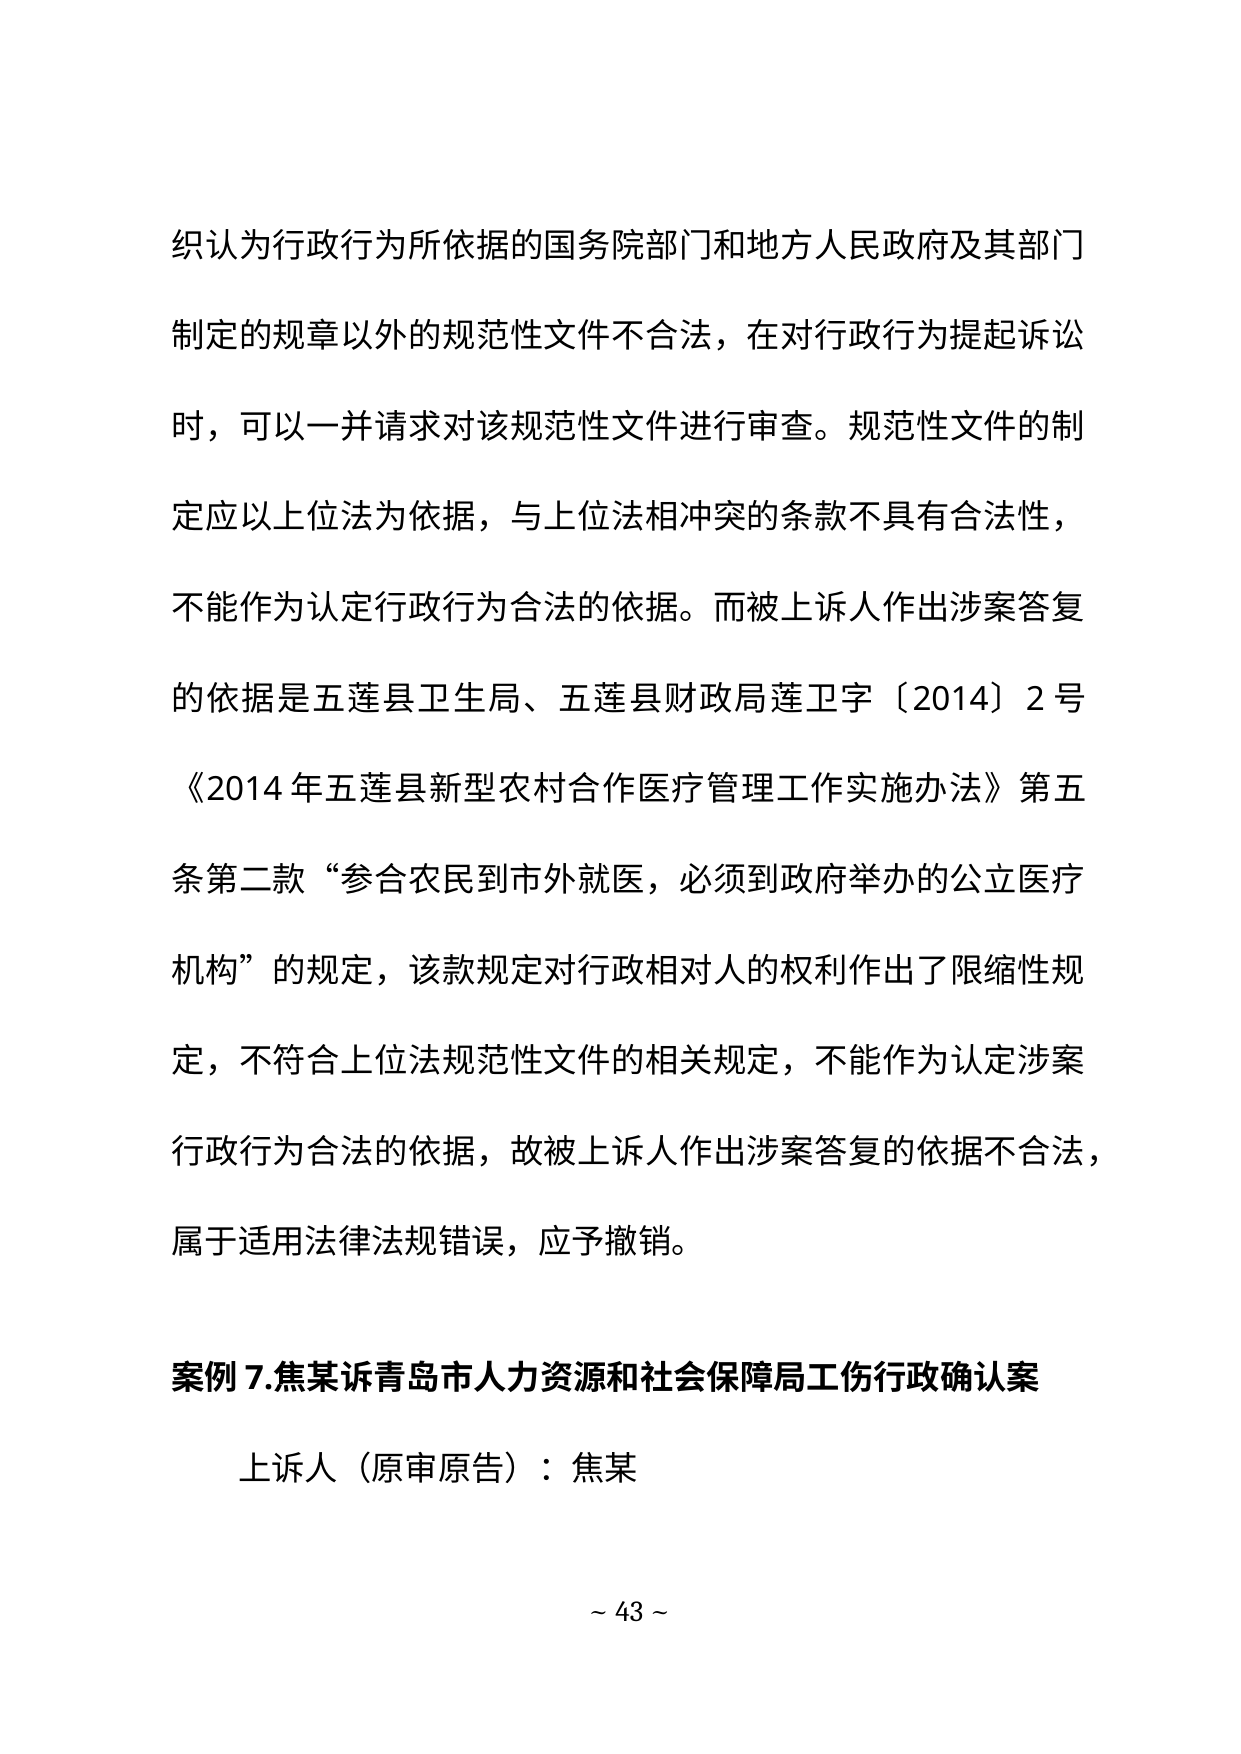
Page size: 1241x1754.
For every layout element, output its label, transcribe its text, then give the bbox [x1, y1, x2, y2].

text 上诉人（原审原告）：焦某 [171, 1421, 1087, 1511]
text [171, 197, 1087, 1285]
text 案例7.焦某诉青岛市人力资源和社会保障局工伤行政确认案 [171, 1330, 1087, 1421]
